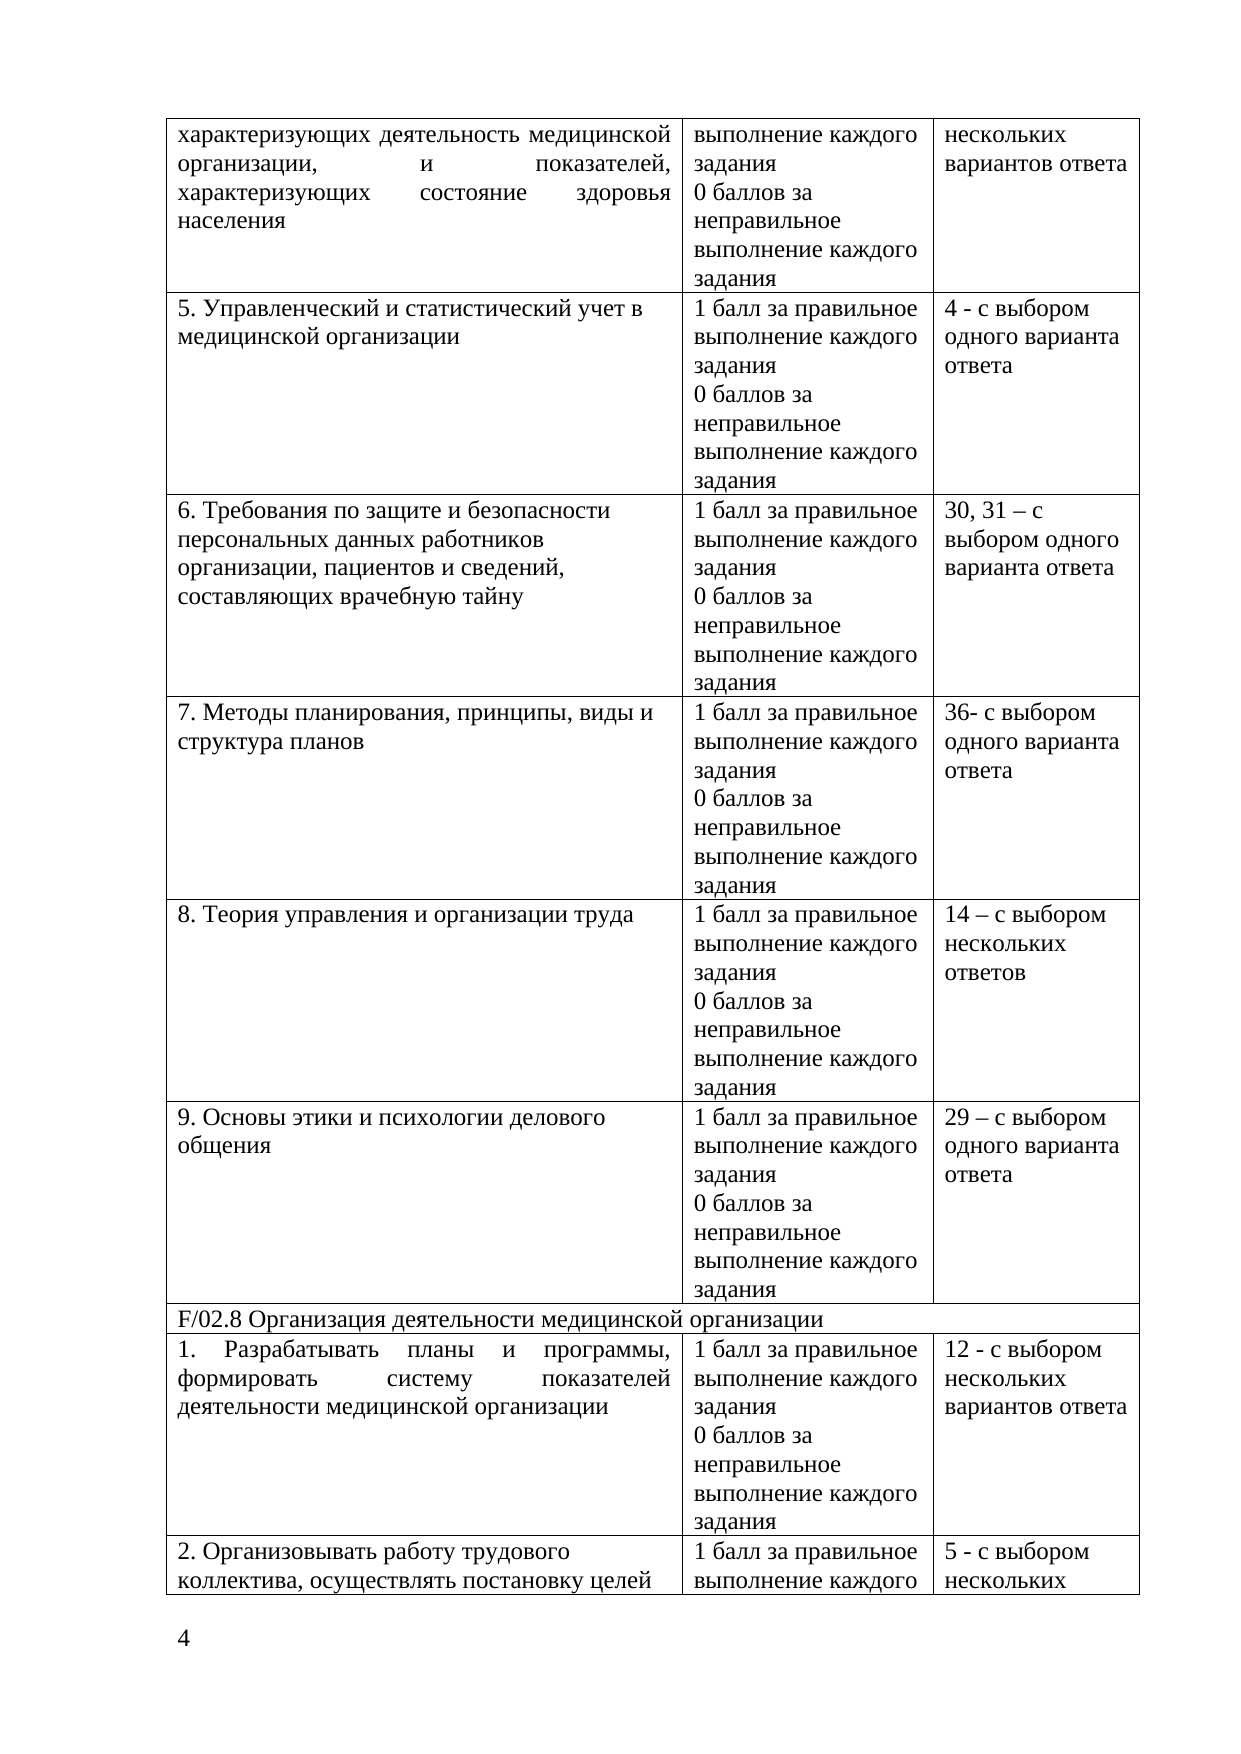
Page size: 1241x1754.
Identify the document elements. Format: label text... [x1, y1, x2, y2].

table_cell 7. Методы планирования, принципы, виды и структура планов [167, 697, 682, 898]
table_cell 1 балл за правильное выполнение каждого задания 0 баллов за неправильное выполнение каждого задания [683, 900, 933, 1101]
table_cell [683, 1536, 933, 1594]
table_cell 29 – с выбором одного варианта ответа [934, 1102, 1139, 1303]
table_cell 1 балл за правильное выполнение каждого задания 0 баллов за неправильное выполнение каждого задания [683, 697, 933, 898]
table_cell 30, 31 – с выбором одного варианта ответа [934, 495, 1139, 696]
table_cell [934, 119, 1139, 292]
table_cell 1. Разрабатывать планы и программы, формировать систему показателей деятельности медицинской организации [167, 1334, 682, 1535]
table_cell 14 – с выбором нескольких ответов [934, 900, 1139, 1101]
table_cell 1 балл за правильное выполнение каждого задания 0 баллов за неправильное выполнение каждого задания [683, 1102, 933, 1303]
table_cell 1 балл за правильное выполнение каждого задания 0 баллов за неправильное выполнение каждого задания [683, 293, 933, 494]
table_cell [934, 1536, 1139, 1594]
table_cell 8. Теория управления и организации труда [167, 900, 682, 1101]
table_cell F/02.8 Организация деятельности медицинской организации [167, 1304, 1139, 1333]
table_cell 36- с выбором одного варианта ответа [934, 697, 1139, 898]
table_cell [683, 119, 933, 292]
table_cell 4 - с выбором одного варианта ответа [934, 293, 1139, 494]
table_cell 9. Основы этики и психологии делового общения [167, 1102, 682, 1303]
table_cell 5. Управленческий и статистический учет в медицинской организации [167, 293, 682, 494]
table_cell 12 - с выбором нескольких вариантов ответа [934, 1334, 1139, 1535]
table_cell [167, 119, 682, 292]
table_cell 1 балл за правильное выполнение каждого задания 0 баллов за неправильное выполнение каждого задания [683, 495, 933, 696]
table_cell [167, 1536, 682, 1594]
table_cell 6. Требования по защите и безопасности персональных данных работников организации, пациентов и сведений, составляющих врачебную тайну [167, 495, 682, 696]
table_cell 1 балл за правильное выполнение каждого задания 0 баллов за неправильное выполнение каждого задания [683, 1334, 933, 1535]
